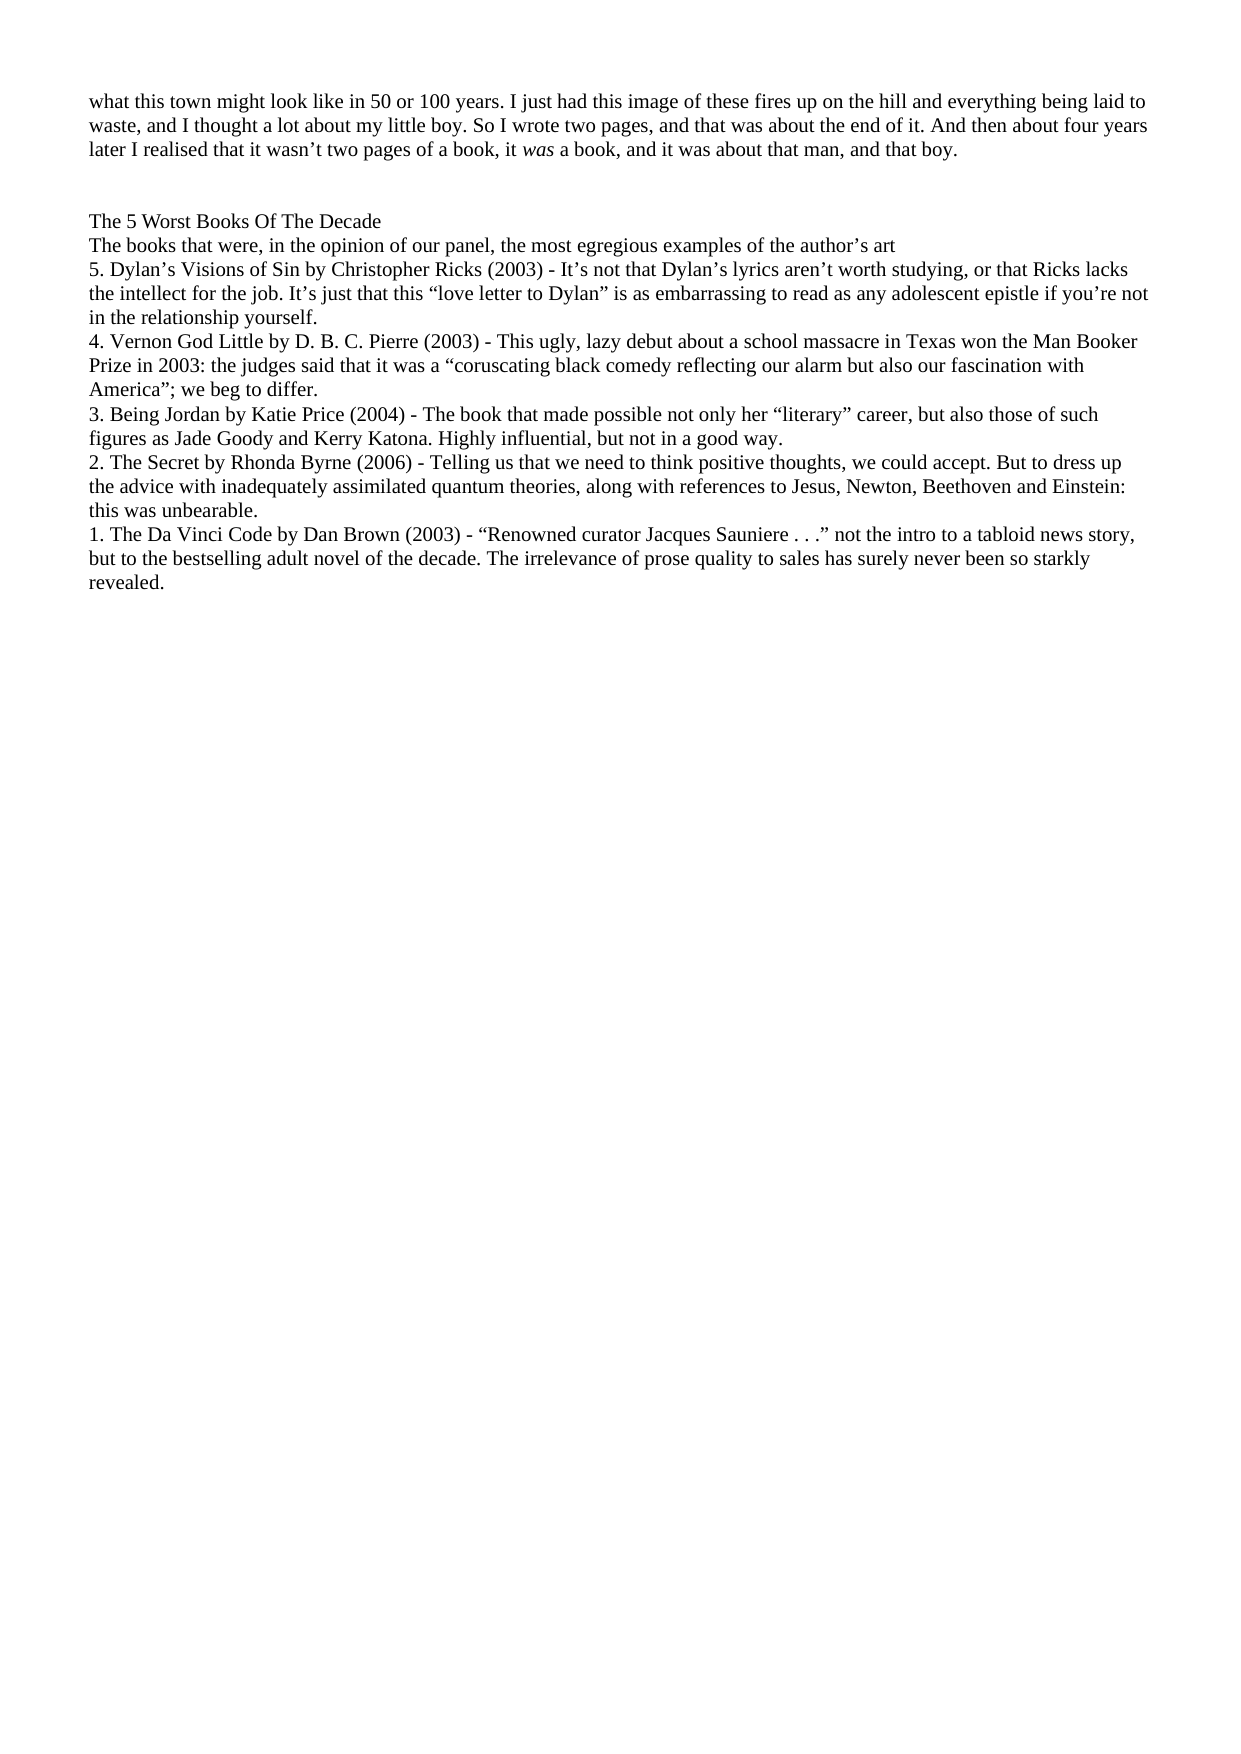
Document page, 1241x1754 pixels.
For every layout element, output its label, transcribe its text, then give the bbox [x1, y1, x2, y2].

text 5. Dylan’s Visions of Sin by Christopher Ricks (2003) - It’s not that Dylan’s lyrics aren’t worth studying, or that Ricks lacks the intellect for the job. It’s just that this “love letter to Dylan” is as embarrassing to read as any adolescent epistle if you’re not in the relationship yourself. [89, 257, 1152, 329]
text 1. The Da Vinci Code by Dan Brown (2003) - “Renowned curator Jacques Sauniere . . .” not the intro to a tabloid news story, but to the bestselling adult novel of the decade. The irrelevance of prose quality to sales has surely never been so starkly revealed. [89, 522, 1152, 594]
text 2. The Secret by Rhonda Byrne (2006) - Telling us that we need to think positive thoughts, we could accept. But to dress up the advice with inadequately assimilated quantum theories, along with references to Jesus, Newton, Beethoven and Einstein: this was unbearable. [89, 449, 1152, 522]
text The 5 Worst Books Of The Decade [89, 209, 1152, 233]
text 3. Being Jordan by Katie Price (2004) - The book that made possible not only her “literary” career, but also those of such figures as Jade Goody and Kerry Katona. Highly influential, but not in a good way. [89, 401, 1152, 449]
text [89, 89, 1152, 161]
text 4. Vernon God Little by D. B. C. Pierre (2003) - This ugly, lazy debut about a school massacre in Texas won the Man Booker Prize in 2003: the judges said that it was a “coruscating black comedy reflecting our alarm but also our fascination with America”; we beg to differ. [89, 329, 1152, 401]
text The books that were, in the opinion of our panel, the most egregious examples of the author’s art [89, 233, 1152, 257]
